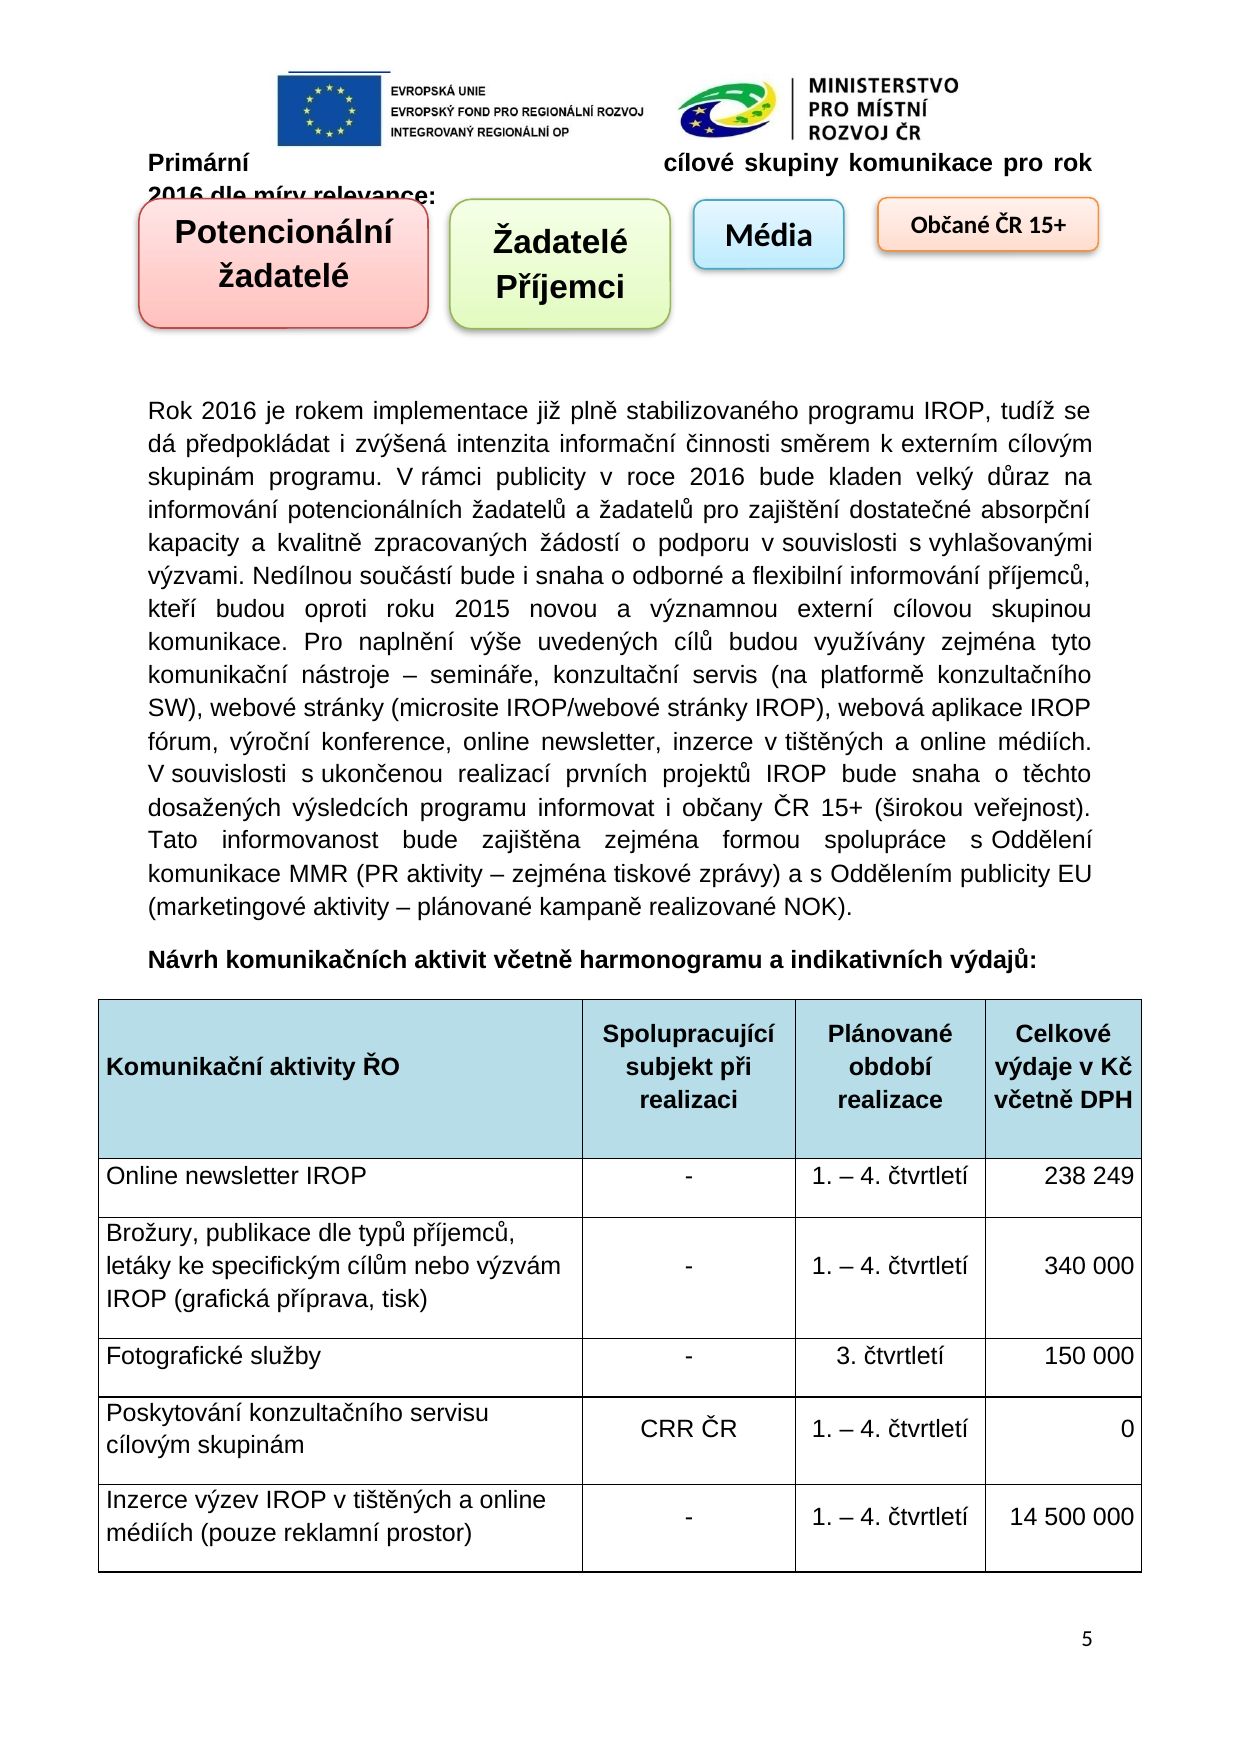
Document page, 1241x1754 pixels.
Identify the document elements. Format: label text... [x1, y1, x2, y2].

table_cell Fotografické služby [99, 1339, 582, 1396]
table_cell Poskytování konzultačního servisu cílovým skupinám [99, 1398, 582, 1484]
table_header Plánované období realizace [796, 1000, 985, 1158]
table_cell 150 000 [986, 1339, 1141, 1396]
text Primární cílové skupiny komunikace pro rok 2016 dle míry relevance: [148, 148, 1093, 209]
text Rok 2016 je rokem implementace již plně stabilizovaného programu IROP, tudíž se dá předpokládat i zvýšená intenzita informační činnosti směrem k externím cílovým skupinám programu. V rámci publicity v roce 2016 bude kladen velký důraz na informování potencionálních žadatelů a žadatelů pro zajištění dostatečné absorpční kapacity a kvalitně zpracovaných žádostí o podporu v souvislosti s vyhlašovanými výzvami. Nedílnou součástí bude i snaha o odborné a flexibilní informování příjemců, kteří budou oproti roku 2015 novou a významnou externí cílovou skupinou komunikace. Pro naplnění výše uvedených cílů budou využívány zejména tyto komunikační nástroje – semináře, konzultační servis (na platformě konzultačního SW), webové stránky (microsite IROP/webové stránky IROP), webová aplikace IROP fórum, výroční konference, online newsletter, inzerce v tištěných a online médiích. V souvislosti s ukončenou realizací prvních projektů IROP bude snaha o těchto dosažených výsledcích programu informovat i občany ČR 15+ (širokou veřejnost). Tato informovanost bude zajištěna zejména formou spolupráce s Oddělení komunikace MMR (PR aktivity – zejména tiskové zprávy) a s Oddělením publicity EU (marketingové aktivity – plánované kampaně realizované NOK). [148, 396, 1093, 920]
table_cell Inzerce výzev IROP v tištěných a online médiích (pouze reklamní prostor) [99, 1485, 582, 1571]
table_cell - [583, 1485, 795, 1571]
table_header Spolupracující subjekt při realizaci [583, 1000, 795, 1158]
table_cell - [583, 1339, 795, 1396]
table_cell CRR ČR [583, 1398, 795, 1484]
table_cell Online newsletter IROP [99, 1159, 582, 1217]
table_header Celkové výdaje v Kč včetně DPH [986, 1000, 1141, 1158]
table_cell 14 500 000 [986, 1485, 1141, 1571]
table_cell - [583, 1218, 795, 1337]
text Návrh komunikačních aktivit včetně harmonogramu a indikativních výdajů: [148, 945, 1093, 974]
table_cell 238 249 [986, 1159, 1141, 1217]
table_cell 3. čtvrtletí [796, 1339, 985, 1396]
table_header Komunikační aktivity ŘO [99, 1000, 582, 1158]
table_cell 0 [986, 1398, 1141, 1484]
table_cell Brožury, publikace dle typů příjemců, letáky ke specifickým cílům nebo výzvám IROP (grafická příprava, tisk) [99, 1218, 582, 1337]
table_cell 1. – 4. čtvrtletí [796, 1398, 985, 1484]
table_cell 340 000 [986, 1218, 1141, 1337]
table_cell 1. – 4. čtvrtletí [796, 1218, 985, 1337]
table_cell 1. – 4. čtvrtletí [796, 1485, 985, 1571]
table_cell 1. – 4. čtvrtletí [796, 1159, 985, 1217]
picture [271, 59, 969, 148]
table_cell - [583, 1159, 795, 1217]
